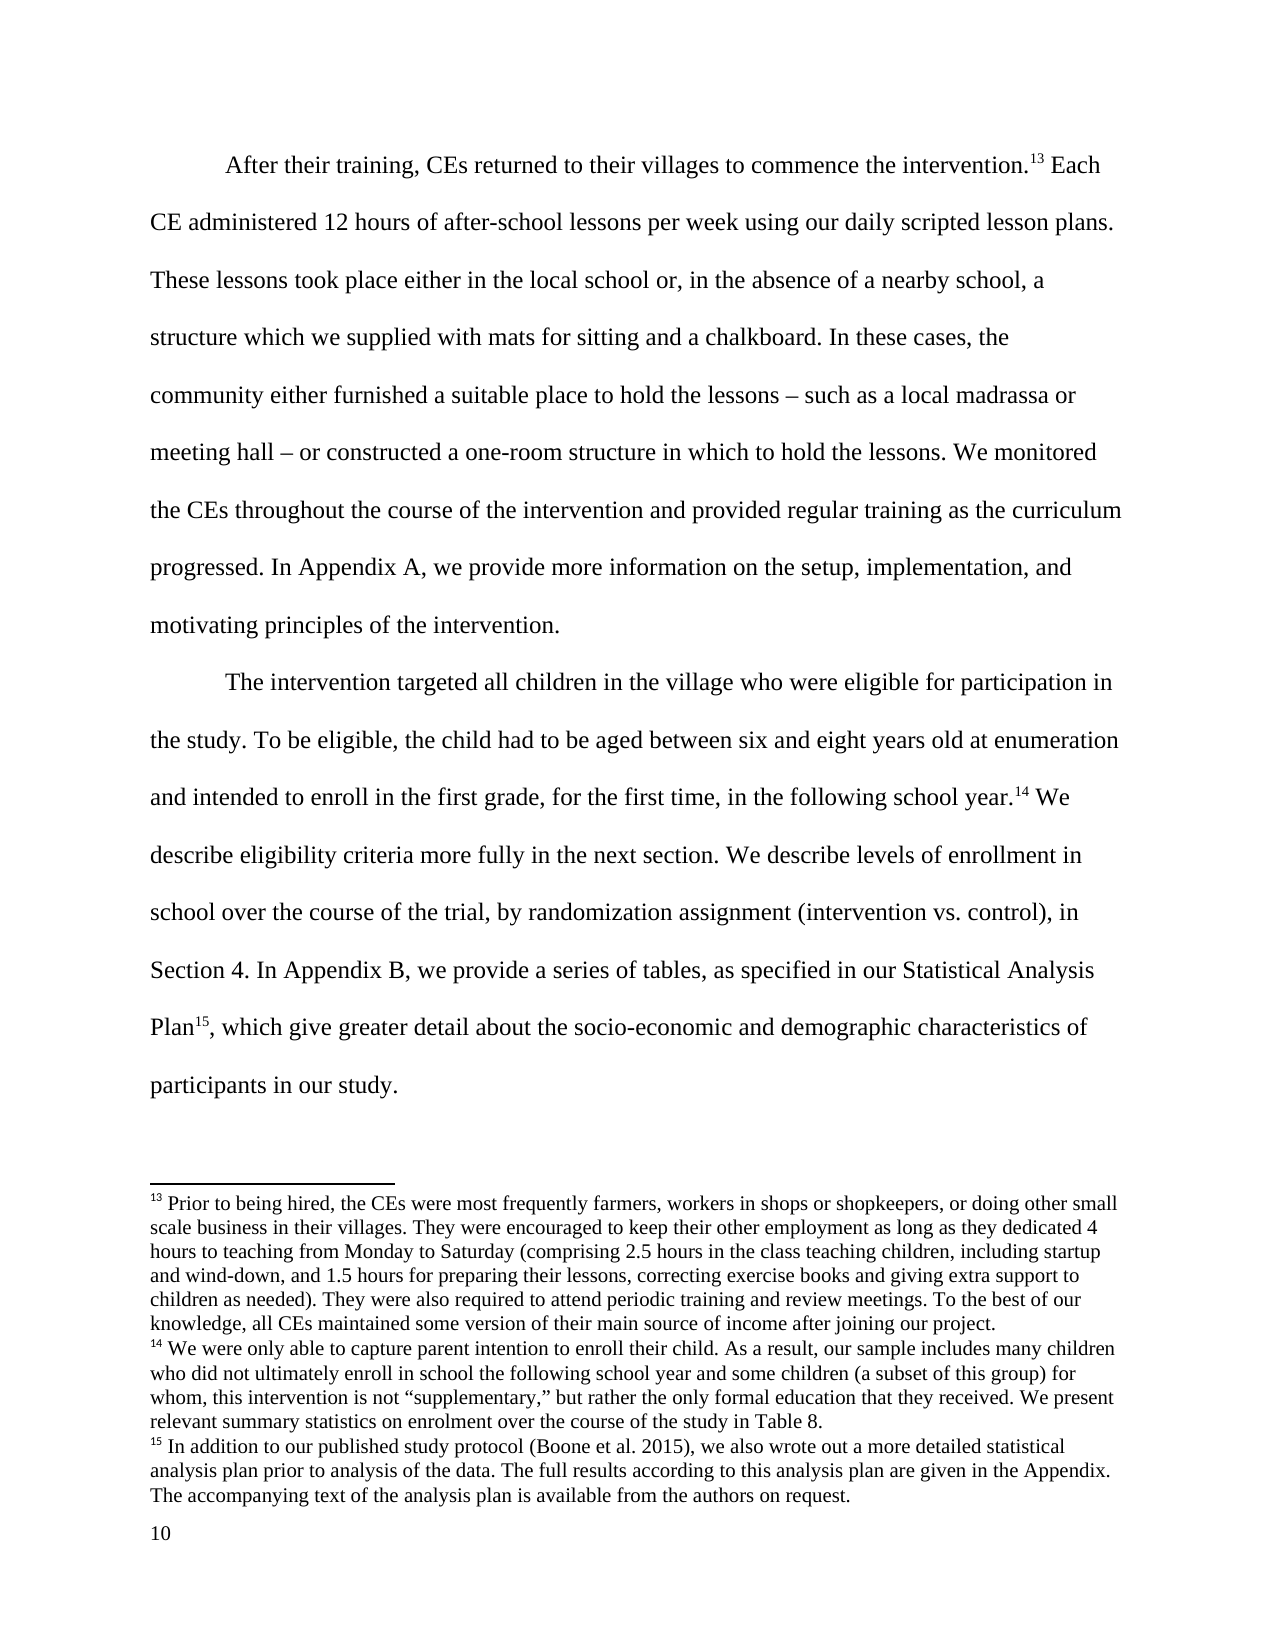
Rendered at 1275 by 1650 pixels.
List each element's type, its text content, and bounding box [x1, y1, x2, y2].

text The intervention targeted all children in the village who were eligible for participation in the study. To be eligible, the child had to be aged between six and eight years old at enumeration and intended to enroll in the first grade, for the first time, in the following school year. We describe eligibility criteria more fully in the next section. We describe levels of enrollment in school over the course of the trial, by randomization assignment (intervention vs. control), in Section 4. In Appendix B, we provide a series of tables, as specified in our Statistical Analysis Plan, which give greater detail about the socio-economic and demographic characteristics of participants in our study. [150, 667, 1125, 1099]
text After their training, CEs returned to their villages to commence the intervention. Each CE administered 12 hours of after-school lessons per week using our daily scripted lesson plans. These lessons took place either in the local school or, in the absence of a nearby school, a structure which we supplied with mats for sitting and a chalkboard. In these cases, the community either furnished a suitable place to hold the lessons – such as a local madrassa or meeting hall – or constructed a one-room structure in which to hold the lessons. We monitored the CEs throughout the course of the intervention and provided regular training as the curriculum progressed. In Appendix A, we provide more information on the setup, implementation, and motivating principles of the intervention. [150, 150, 1125, 639]
